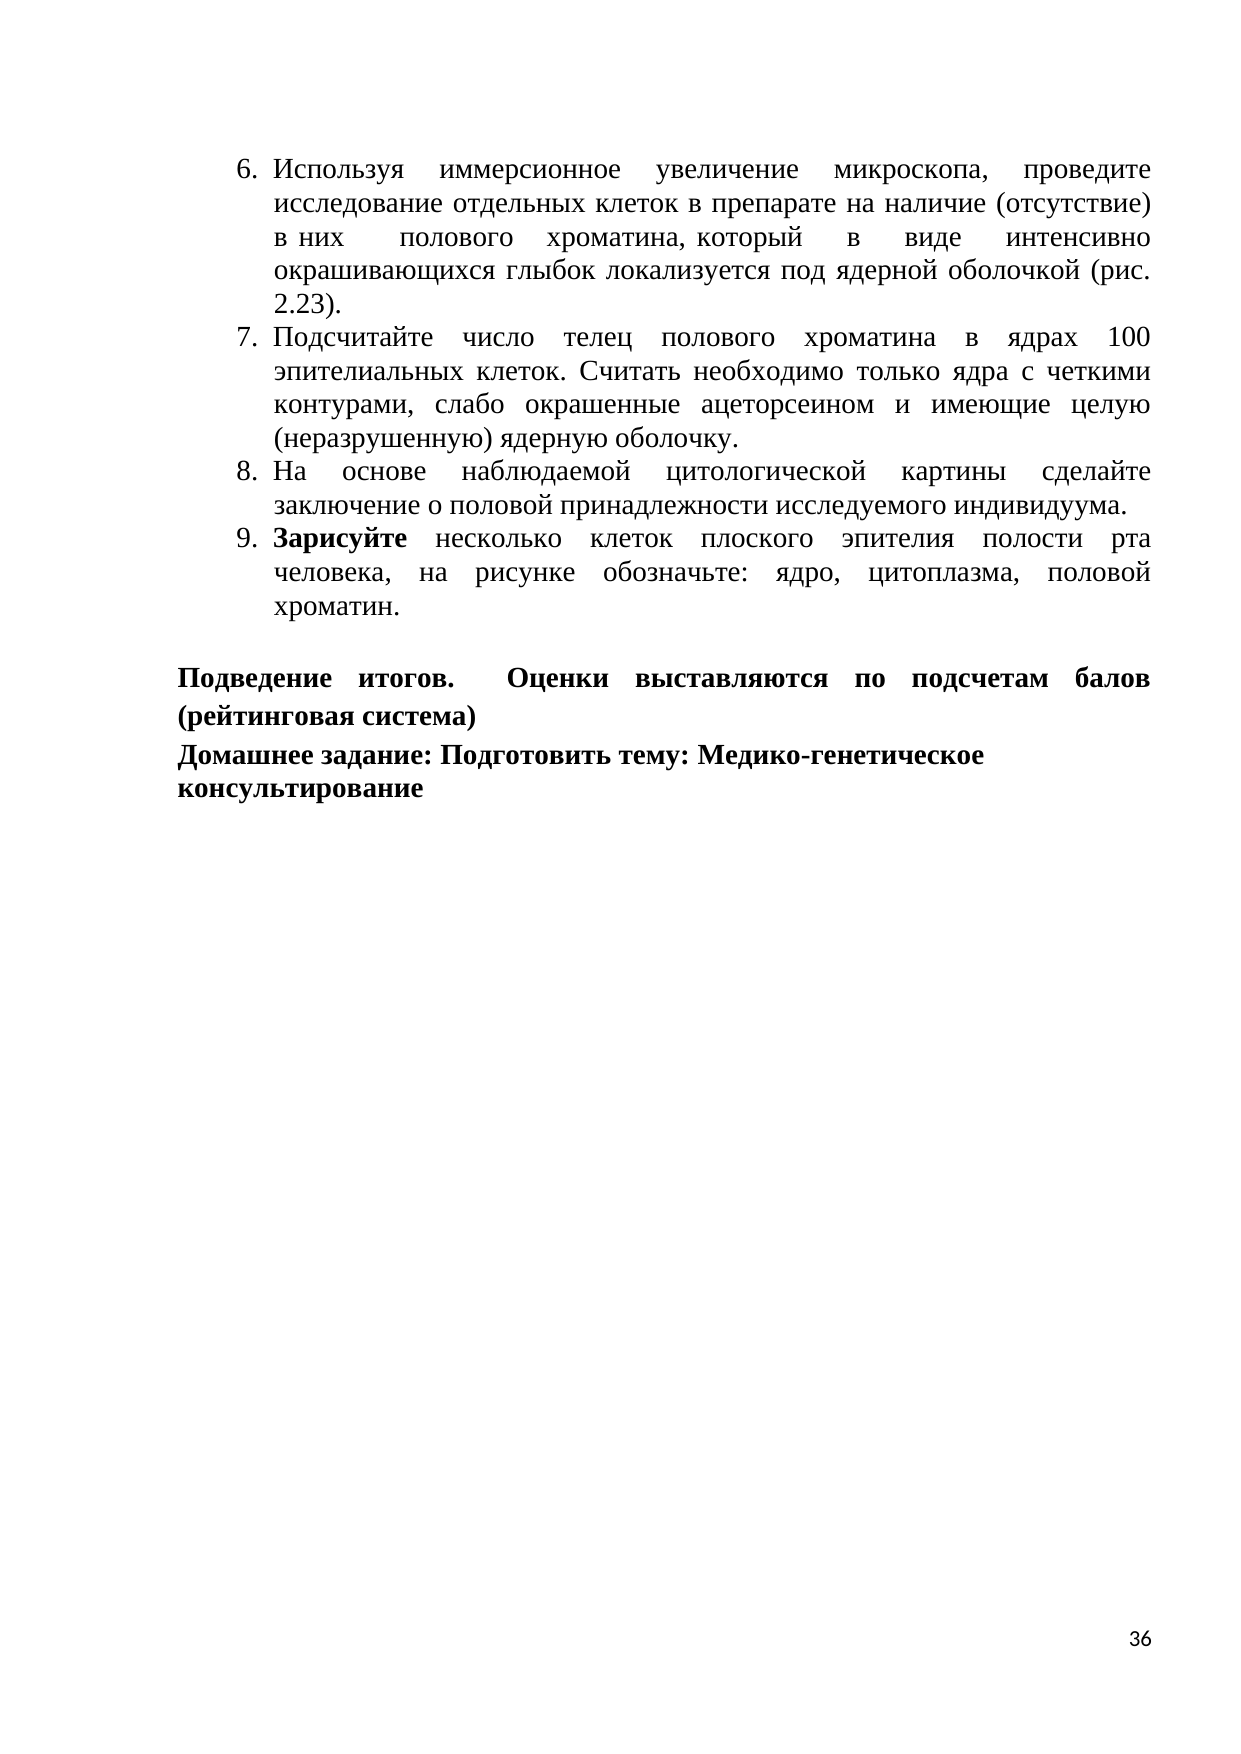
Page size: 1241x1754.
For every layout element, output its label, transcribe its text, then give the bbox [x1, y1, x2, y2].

list Зарисуйте несколько клеток плоского эпителия полости рта человека, на рисунке обозначьте: ядро, цитоплазма, половой хроматин. [236, 521, 1152, 621]
text Подведение итогов. Оценки выставляются по подсчетам балов (рейтинговая система) [177, 660, 1152, 732]
text Домашнее задание: Подготовить тему: Медико-генетическое консультирование [177, 737, 1152, 804]
list Подсчитайте число телец полового хроматина в ядрах 100 эпителиальных клеток. Считать необходимо только ядра с четкими контурами, слабо окрашенные ацеторсеином и имеющие целую (неразрушенную) ядерную оболочку. [236, 319, 1152, 453]
list На основе наблюдаемой цитологической картины сделайте заключение о половой принадлежности исследуемого индивидуума. [236, 453, 1152, 521]
list Используя иммерсионное увеличение микроскопа, проведите исследование отдельных клеток в препарате на наличие (отсутствие) в них полового хроматина, который в виде интенсивно окрашивающихся глыбок локализуется под ядерной оболочкой (рис. 2.23). [236, 152, 1152, 319]
